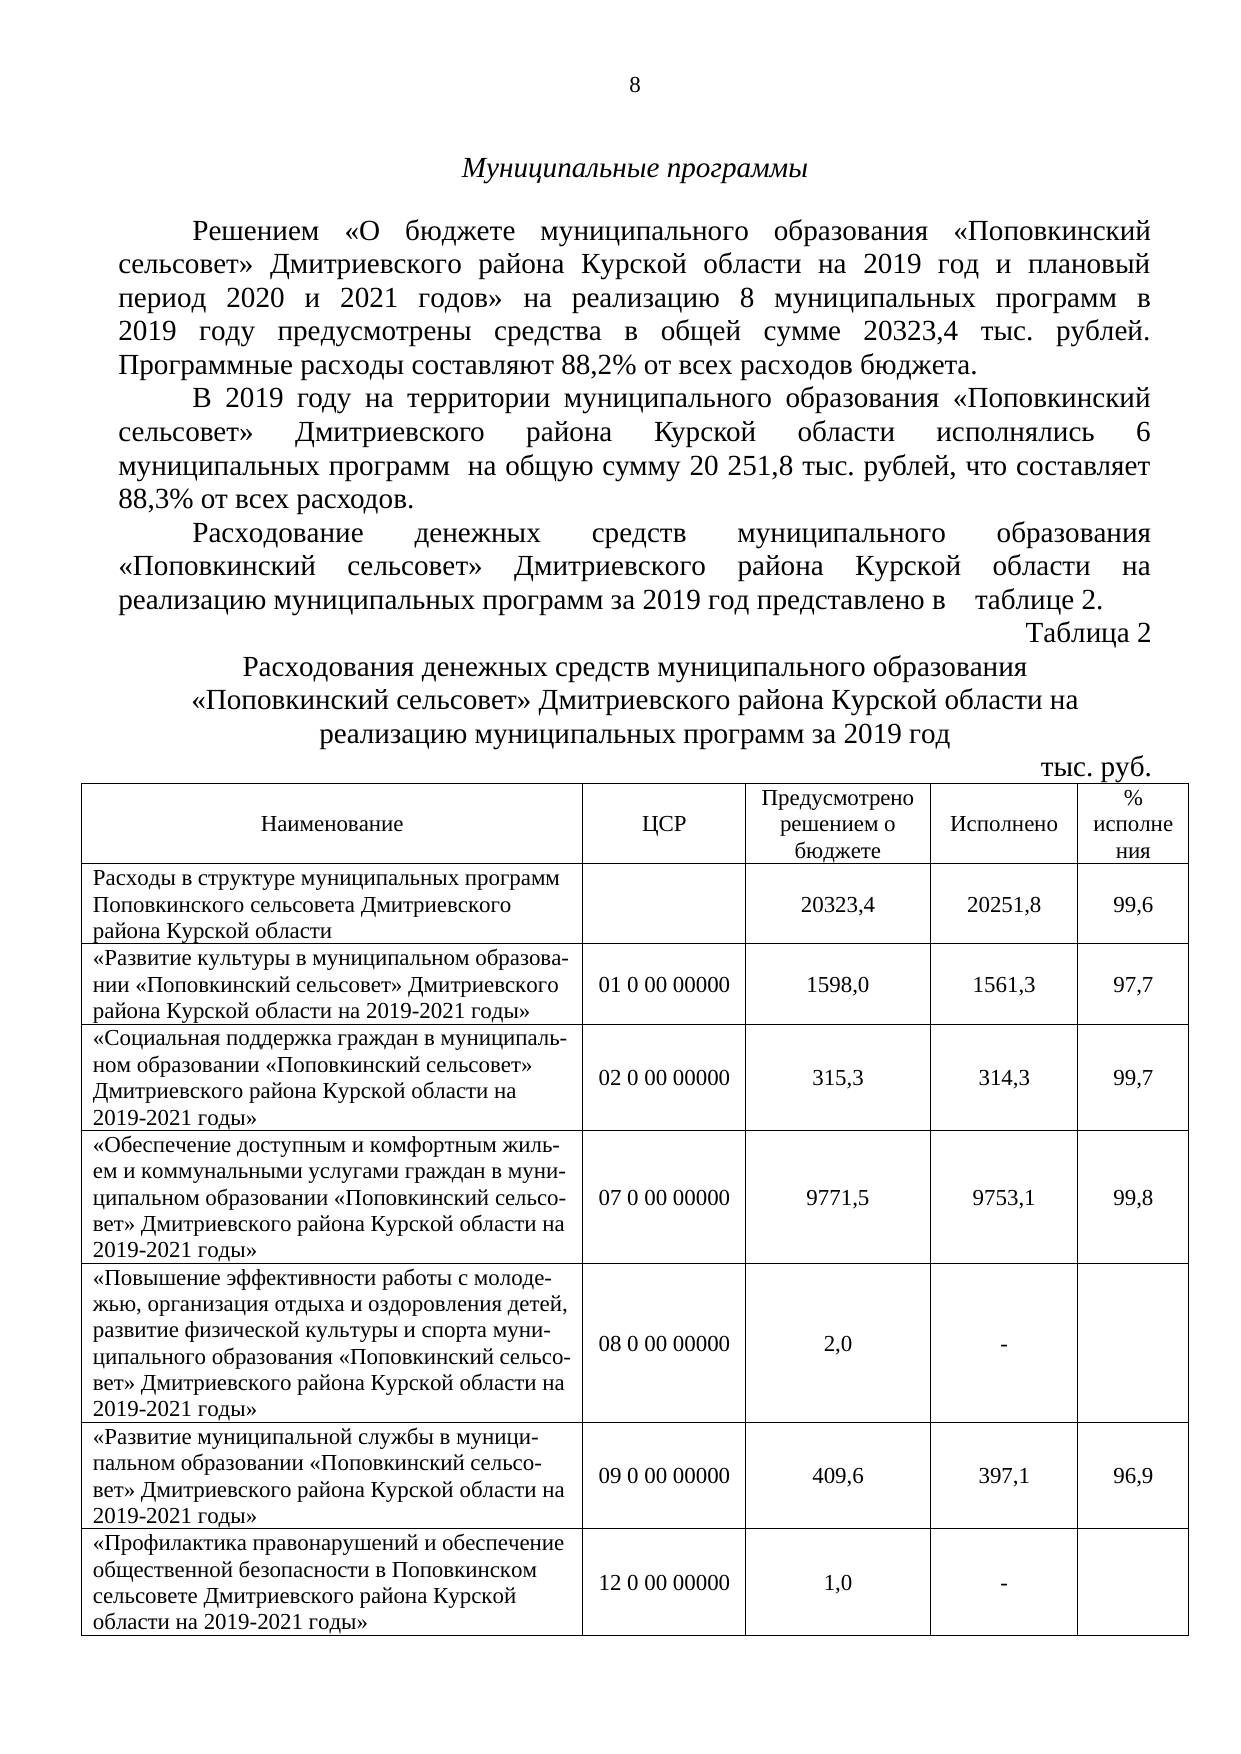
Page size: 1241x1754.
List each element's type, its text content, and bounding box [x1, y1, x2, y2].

table_cell 315,3 [746, 1025, 930, 1130]
table_cell 99,7 [1078, 1025, 1188, 1130]
text Расходование денежных средств муниципального образования «Поповкинский сельсовет» Дмитриевского района Курской области на реализацию муниципальных программ за 2019 год представлено в таблице 2. [118, 515, 1152, 615]
table_cell «Развитие муниципальной службы в муници-пальном образовании «Поповкинский сельсо-вет» Дмитриевского района Курской области на 2019-2021 годы» [82, 1423, 582, 1528]
table_cell 1561,3 [931, 944, 1077, 1023]
table_cell 99,8 [1078, 1131, 1188, 1263]
table_cell 01 0 00 00000 [583, 944, 745, 1023]
table_header Исполнено [931, 784, 1077, 863]
table_cell 409,6 [746, 1423, 930, 1528]
table_cell «Профилактика правонарушений и обеспечение общественной безопасности в Поповкинском сельсовете Дмитриевского района Курской области на 2019-2021 годы» [82, 1529, 582, 1635]
table_cell «Развитие культуры в муниципальном образова-нии «Поповкинский сельсовет» Дмитриевского района Курской области на 2019-2021 годы» [82, 944, 582, 1023]
text тыс. руб. [118, 749, 1152, 783]
text Расходования денежных средств муниципального образования [118, 649, 1152, 682]
table_cell 09 0 00 00000 [583, 1423, 745, 1528]
table_cell «Обеспечение доступным и комфортным жиль-ем и коммунальными услугами граждан в муни-ципальном образовании «Поповкинский сельсо-вет» Дмитриевского района Курской области на 2019-2021 годы» [82, 1131, 582, 1263]
table_cell [1078, 1264, 1188, 1422]
text Решением «О бюджете муниципального образования «Поповкинский сельсовет» Дмитриевского района Курской области на 2019 год и плановый период 2020 и 2021 годов» на реализацию 8 муниципальных программ в 2019 году предусмотрены средства в общей сумме 20323,4 тыс. рублей. Программные расходы составляют 88,2% от всех расходов бюджета. [118, 213, 1152, 381]
table_header ЦСР [583, 784, 745, 863]
table_cell 96,9 [1078, 1423, 1188, 1528]
table_cell 99,6 [1078, 864, 1188, 943]
table_cell 20323,4 [746, 864, 930, 943]
text Таблица 2 [118, 615, 1152, 649]
text Муниципальные программы [118, 151, 1152, 184]
table_cell 07 0 00 00000 [583, 1131, 745, 1263]
table_cell 12 0 00 00000 [583, 1529, 745, 1635]
table_header Предусмотрено решением о бюджете [746, 784, 930, 863]
table_cell 1,0 [746, 1529, 930, 1635]
table_cell 9771,5 [746, 1131, 930, 1263]
table_cell [1078, 1529, 1188, 1635]
table_cell - [931, 1264, 1077, 1422]
table_header % исполнения [1078, 784, 1188, 863]
table_cell 08 0 00 00000 [583, 1264, 745, 1422]
table_cell 314,3 [931, 1025, 1077, 1130]
table_cell «Социальная поддержка граждан в муниципаль-ном образовании «Поповкинский сельсовет» Дмитриевского района Курской области на 2019-2021 годы» [82, 1025, 582, 1130]
table_cell «Повышение эффективности работы с молоде-жью, организация отдыха и оздоровления детей, развитие физической культуры и спорта муни-ципального образования «Поповкинский сельсо-вет» Дмитриевского района Курской области на 2019-2021 годы» [82, 1264, 582, 1422]
table_cell - [931, 1529, 1077, 1635]
table_cell 1598,0 [746, 944, 930, 1023]
table_cell Расходы в структуре муниципальных программ Поповкинского сельсовета Дмитриевского района Курской области [82, 864, 582, 943]
table_cell 20251,8 [931, 864, 1077, 943]
table_cell 397,1 [931, 1423, 1077, 1528]
table_cell 97,7 [1078, 944, 1188, 1023]
table_cell 9753,1 [931, 1131, 1077, 1263]
table_cell [583, 864, 745, 943]
table_header Наименование [82, 784, 582, 863]
text В 2019 году на территории муниципального образования «Поповкинский сельсовет» Дмитриевского района Курской области исполнялись 6 муниципальных программ на общую сумму 20 251,8 тыс. рублей, что составляет 88,3% от всех расходов. [118, 381, 1152, 515]
table_cell 02 0 00 00000 [583, 1025, 745, 1130]
text «Поповкинский сельсовет» Дмитриевского района Курской области на реализацию муниципальных программ за 2019 год [118, 682, 1152, 749]
table_cell 2,0 [746, 1264, 930, 1422]
